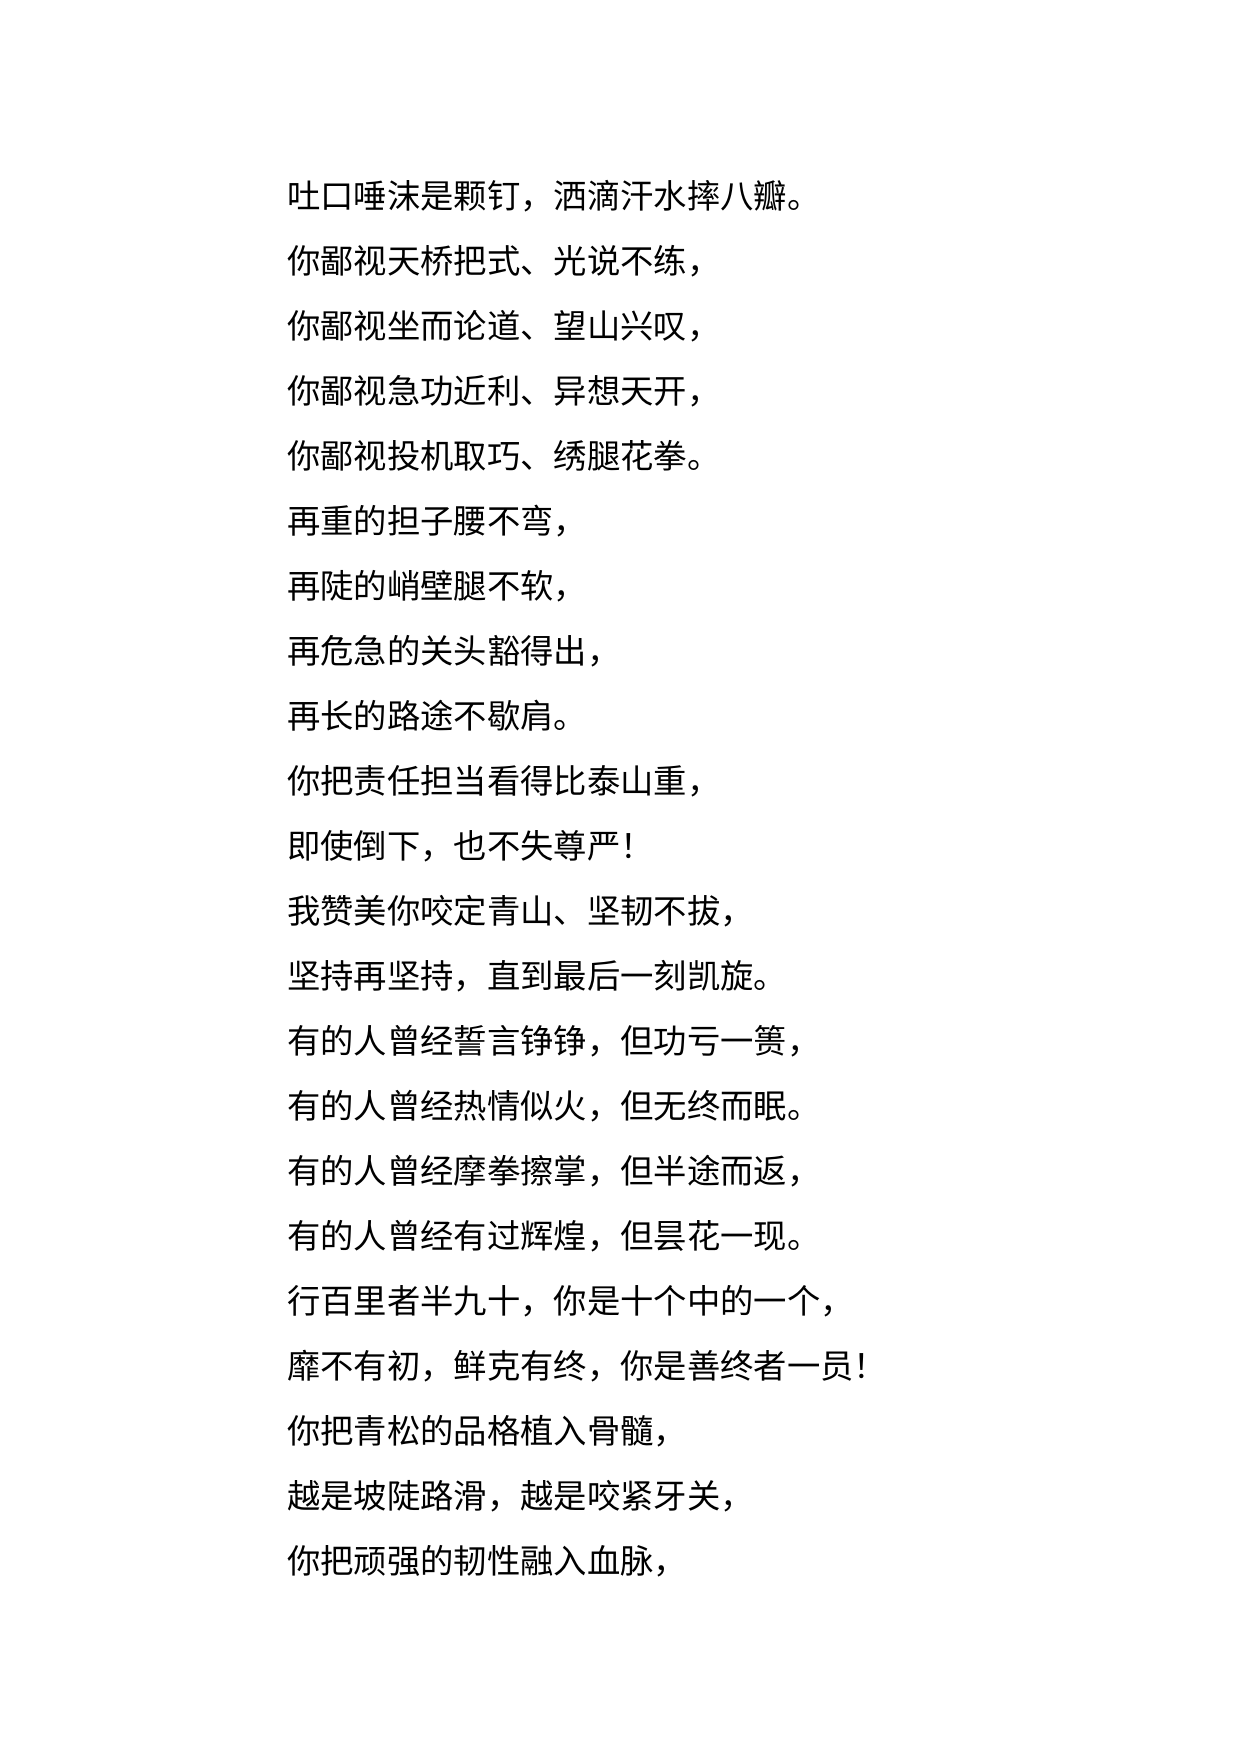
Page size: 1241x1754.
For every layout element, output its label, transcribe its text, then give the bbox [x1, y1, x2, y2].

text 行百里者半九十，你是十个中的一个， [189, 1267, 1053, 1332]
text 你把责任担当看得比泰山重， [189, 747, 1053, 812]
text 越是坡陡路滑，越是咬紧牙关， [189, 1462, 1053, 1527]
text 你鄙视坐而论道、望山兴叹， [189, 292, 1053, 357]
text 吐口唾沫是颗钉，洒滴汗水摔八瓣。 [189, 162, 1053, 227]
text 你鄙视急功近利、异想天开， [189, 357, 1053, 422]
text 靡不有初，鲜克有终，你是善终者一员！ [189, 1332, 1053, 1397]
text 你鄙视天桥把式、光说不练， [189, 227, 1053, 292]
text 有的人曾经热情似火，但无终而眠。 [189, 1072, 1053, 1137]
text 坚持再坚持，直到最后一刻凯旋。 [189, 942, 1053, 1007]
text 有的人曾经摩拳擦掌，但半途而返， [189, 1137, 1053, 1202]
text 你把青松的品格植入骨髓， [189, 1397, 1053, 1462]
text 有的人曾经誓言铮铮，但功亏一篑， [189, 1007, 1053, 1072]
text 我赞美你咬定青山、坚韧不拔， [189, 877, 1053, 942]
text 再重的担子腰不弯， [189, 487, 1053, 552]
text 你把顽强的韧性融入血脉， [189, 1527, 1053, 1592]
text 再危急的关头豁得出， [189, 617, 1053, 682]
text 有的人曾经有过辉煌，但昙花一现。 [189, 1202, 1053, 1267]
text 你鄙视投机取巧、绣腿花拳。 [189, 422, 1053, 487]
text 再长的路途不歇肩。 [189, 682, 1053, 747]
text 再陡的峭壁腿不软， [189, 552, 1053, 617]
text 即使倒下，也不失尊严！ [189, 812, 1053, 877]
